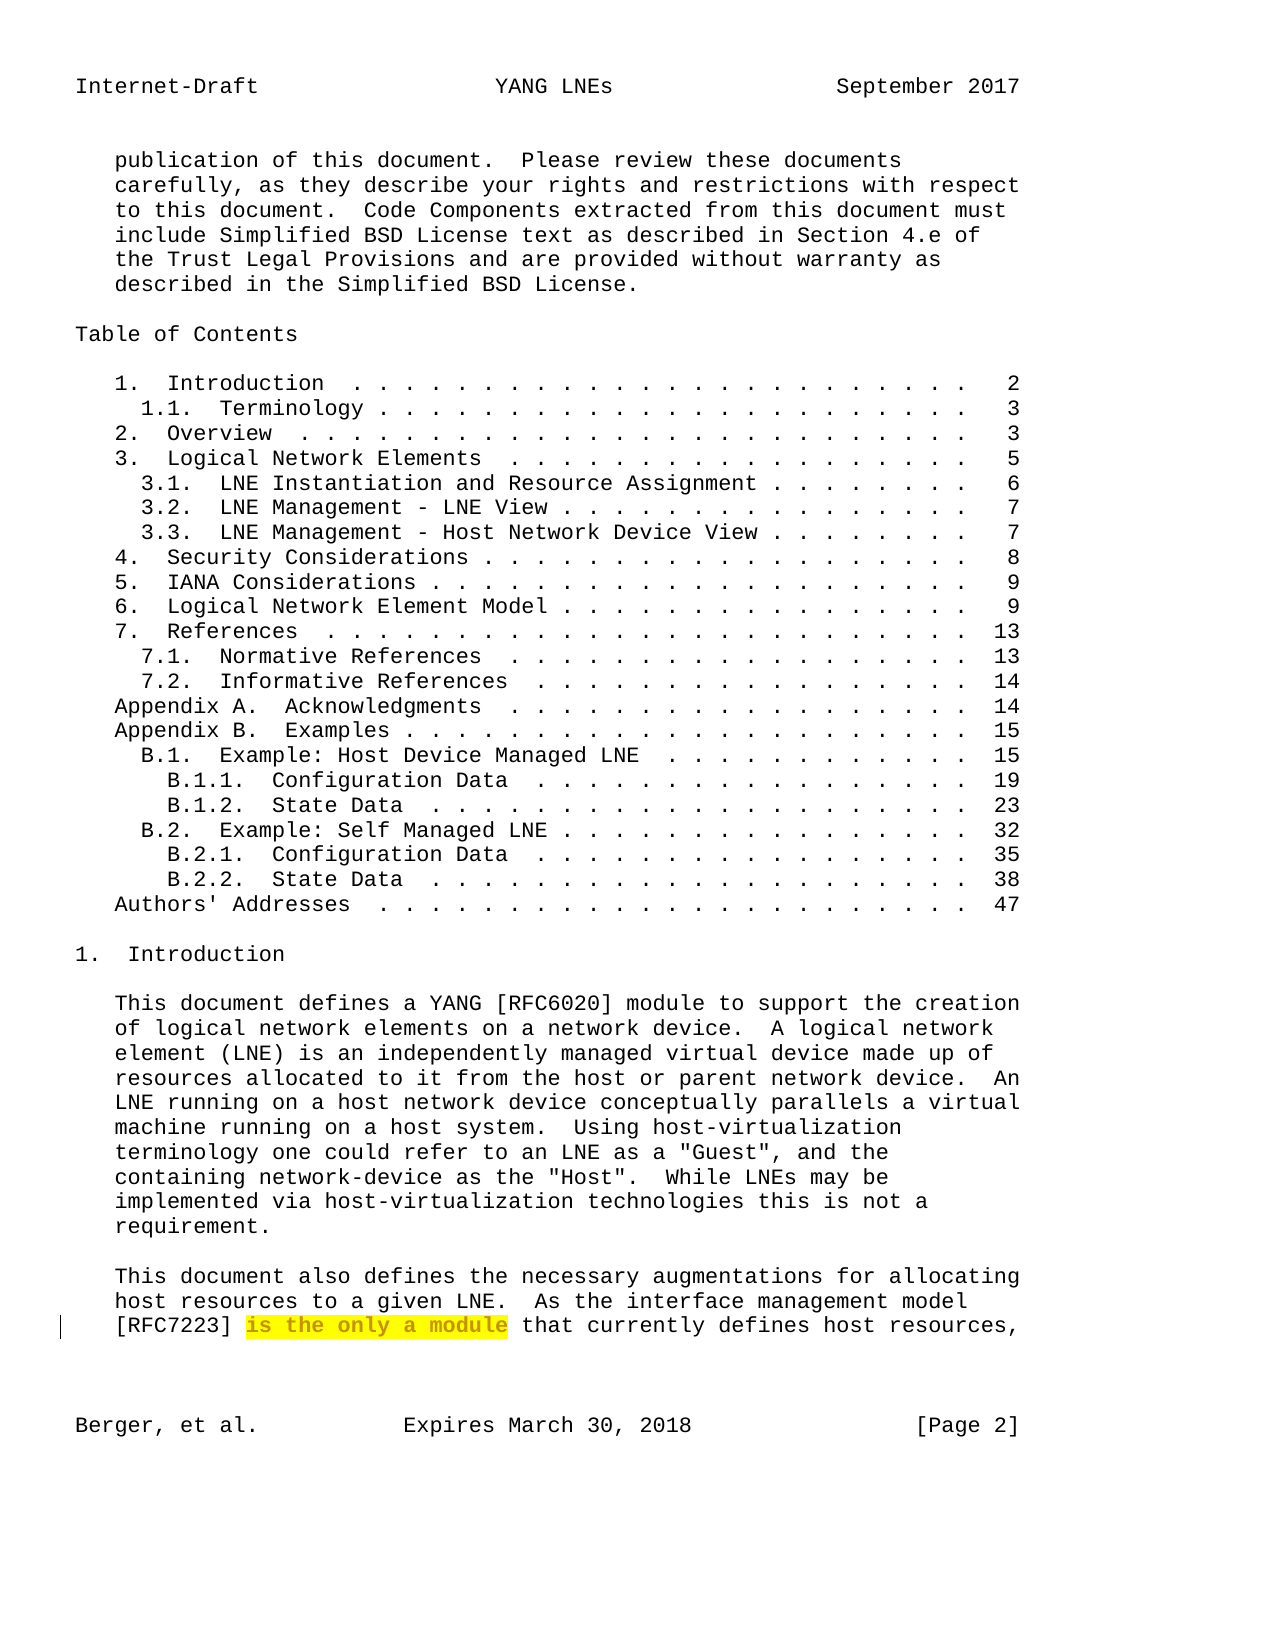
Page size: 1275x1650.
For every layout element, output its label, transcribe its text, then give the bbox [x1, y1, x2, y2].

text include Simplified BSD License text as described in Section 4.e of [75, 224, 1200, 248]
text implemented via host-virtualization technologies this is not a [75, 1191, 1200, 1215]
text 1. Introduction [75, 943, 1200, 967]
text Table of Contents [75, 323, 1200, 348]
text 7.1. Normative References . . . . . . . . . . . . . . . . . . 13 [75, 645, 1200, 670]
text LNE running on a host network device conceptually parallels a virtual [75, 1091, 1200, 1116]
text This document also defines the necessary augmentations for allocating [75, 1265, 1200, 1290]
text 3. Logical Network Elements . . . . . . . . . . . . . . . . . . 5 [75, 447, 1200, 472]
text This document defines a YANG [RFC6020] module to support the creation [75, 992, 1200, 1017]
text Internet-Draft YANG LNEs September 2017 [75, 75, 1200, 100]
text Appendix A. Acknowledgments . . . . . . . . . . . . . . . . . . 14 [75, 695, 1200, 719]
text publication of this document. Please review these documents [75, 149, 1200, 174]
text host resources to a given LNE. As the interface management model [75, 1290, 1200, 1314]
text B.1.2. State Data . . . . . . . . . . . . . . . . . . . . . 23 [75, 794, 1200, 819]
text Appendix B. Examples . . . . . . . . . . . . . . . . . . . . . . 15 [75, 719, 1200, 744]
text 3.2. LNE Management - LNE View . . . . . . . . . . . . . . . . 7 [75, 496, 1200, 521]
text 7. References . . . . . . . . . . . . . . . . . . . . . . . . . 13 [75, 620, 1200, 645]
text to this document. Code Components extracted from this document must [75, 199, 1200, 224]
text 6. Logical Network Element Model . . . . . . . . . . . . . . . . 9 [75, 596, 1200, 620]
text B.2.1. Configuration Data . . . . . . . . . . . . . . . . . 35 [75, 843, 1200, 868]
text requirement. [75, 1215, 1200, 1240]
text machine running on a host system. Using host-virtualization [75, 1116, 1200, 1141]
text resources allocated to it from the host or parent network device. An [75, 1067, 1200, 1091]
text B.2. Example: Self Managed LNE . . . . . . . . . . . . . . . . 32 [75, 819, 1200, 843]
text 3.3. LNE Management - Host Network Device View . . . . . . . . 7 [75, 521, 1200, 546]
text [RFC7223] is the only a module that currently defines host resources, [75, 1314, 1200, 1339]
text 3.1. LNE Instantiation and Resource Assignment . . . . . . . . 6 [75, 472, 1200, 496]
text B.2.2. State Data . . . . . . . . . . . . . . . . . . . . . 38 [75, 868, 1200, 893]
text 1. Introduction . . . . . . . . . . . . . . . . . . . . . . . . 2 [75, 372, 1200, 397]
text Authors' Addresses . . . . . . . . . . . . . . . . . . . . . . . 47 [75, 893, 1200, 918]
text B.1.1. Configuration Data . . . . . . . . . . . . . . . . . 19 [75, 769, 1200, 794]
text Berger, et al. Expires March 30, 2018 [Page 2] [75, 1414, 1200, 1438]
text 7.2. Informative References . . . . . . . . . . . . . . . . . 14 [75, 670, 1200, 695]
text of logical network elements on a network device. A logical network [75, 1017, 1200, 1042]
text 4. Security Considerations . . . . . . . . . . . . . . . . . . . 8 [75, 546, 1200, 571]
text 5. IANA Considerations . . . . . . . . . . . . . . . . . . . . . 9 [75, 571, 1200, 596]
text terminology one could refer to an LNE as a "Guest", and the [75, 1141, 1200, 1166]
text element (LNE) is an independently managed virtual device made up of [75, 1042, 1200, 1067]
text the Trust Legal Provisions and are provided without warranty as [75, 248, 1200, 273]
text carefully, as they describe your rights and restrictions with respect [75, 174, 1200, 199]
text described in the Simplified BSD License. [75, 273, 1200, 298]
text 1.1. Terminology . . . . . . . . . . . . . . . . . . . . . . . 3 [75, 397, 1200, 422]
text 2. Overview . . . . . . . . . . . . . . . . . . . . . . . . . . 3 [75, 422, 1200, 447]
text containing network-device as the "Host". While LNEs may be [75, 1166, 1200, 1191]
text B.1. Example: Host Device Managed LNE . . . . . . . . . . . . 15 [75, 744, 1200, 769]
